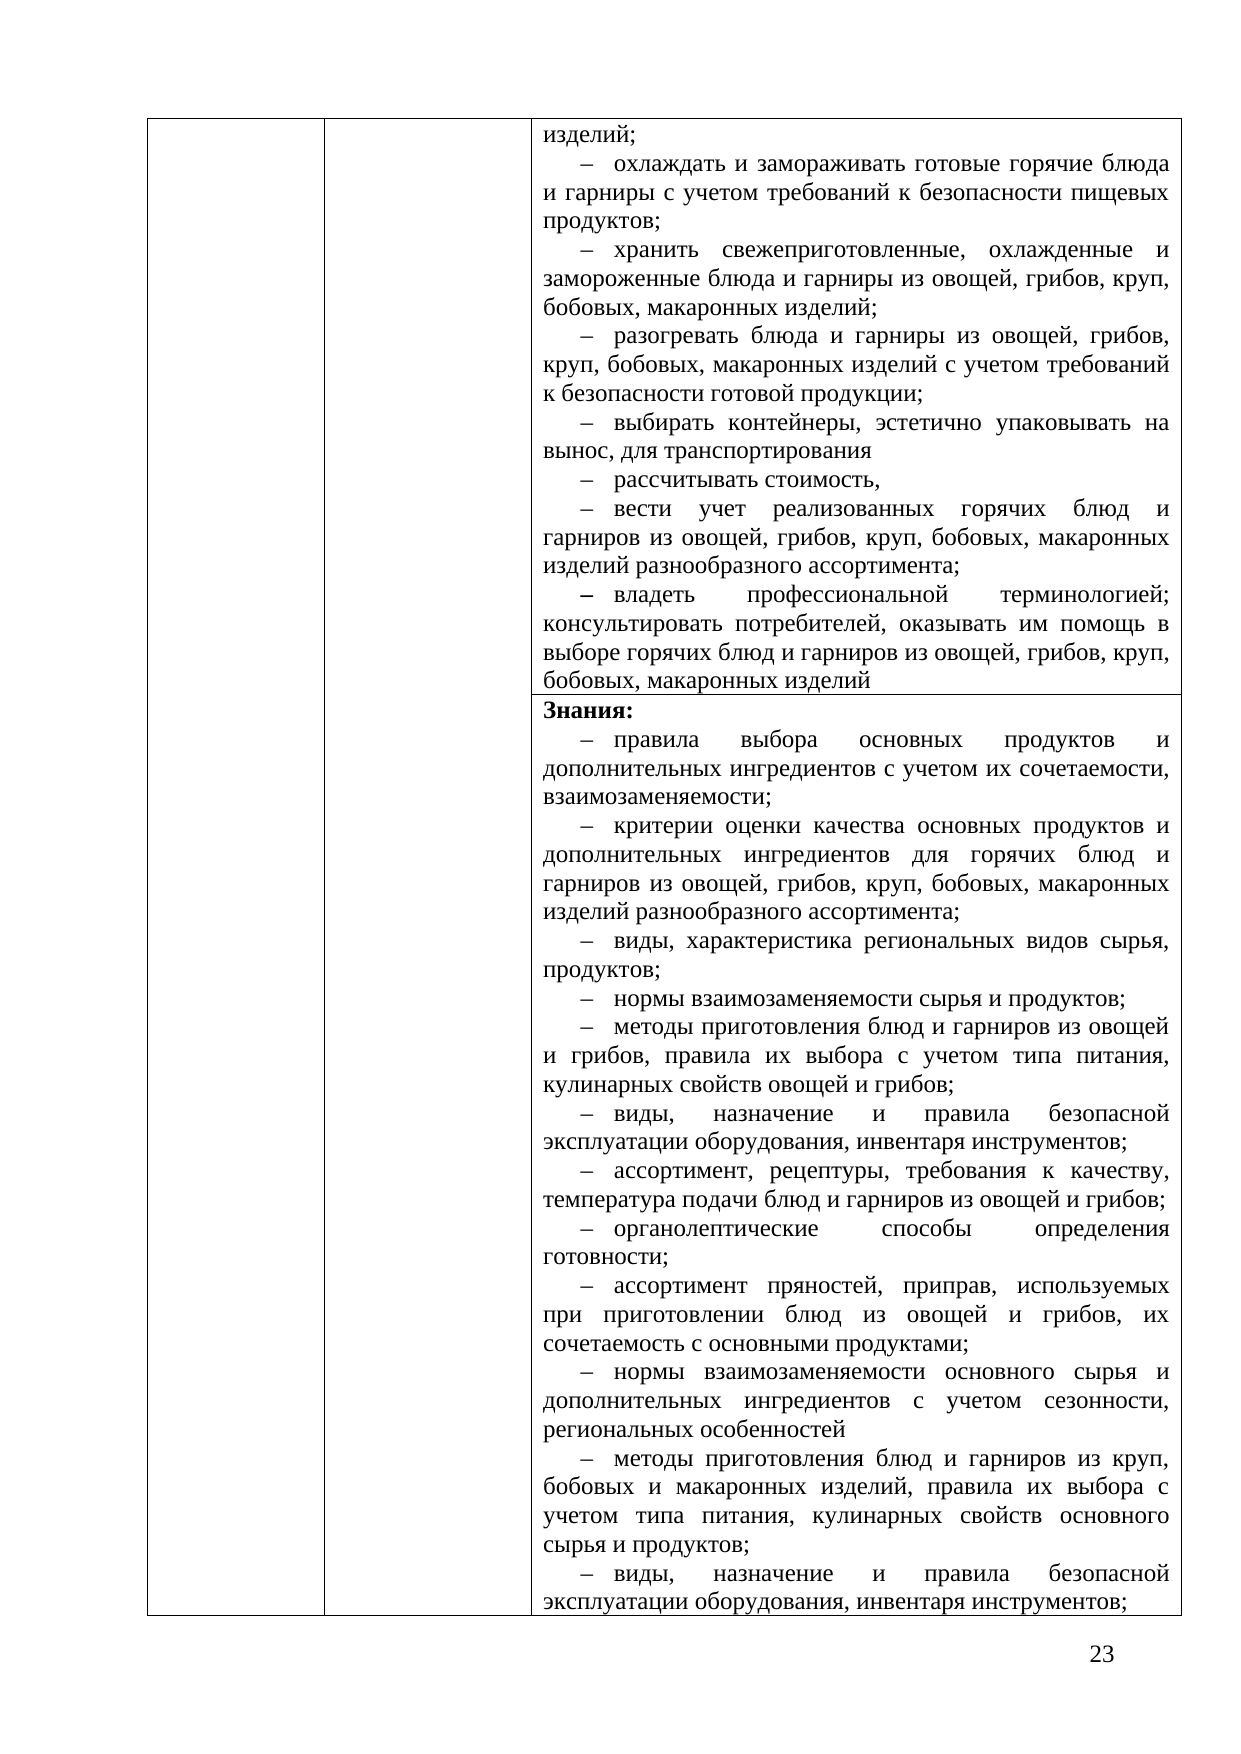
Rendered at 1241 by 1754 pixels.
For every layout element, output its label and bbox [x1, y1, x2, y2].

table_cell [532, 695, 1181, 1615]
table_cell [532, 119, 1181, 694]
